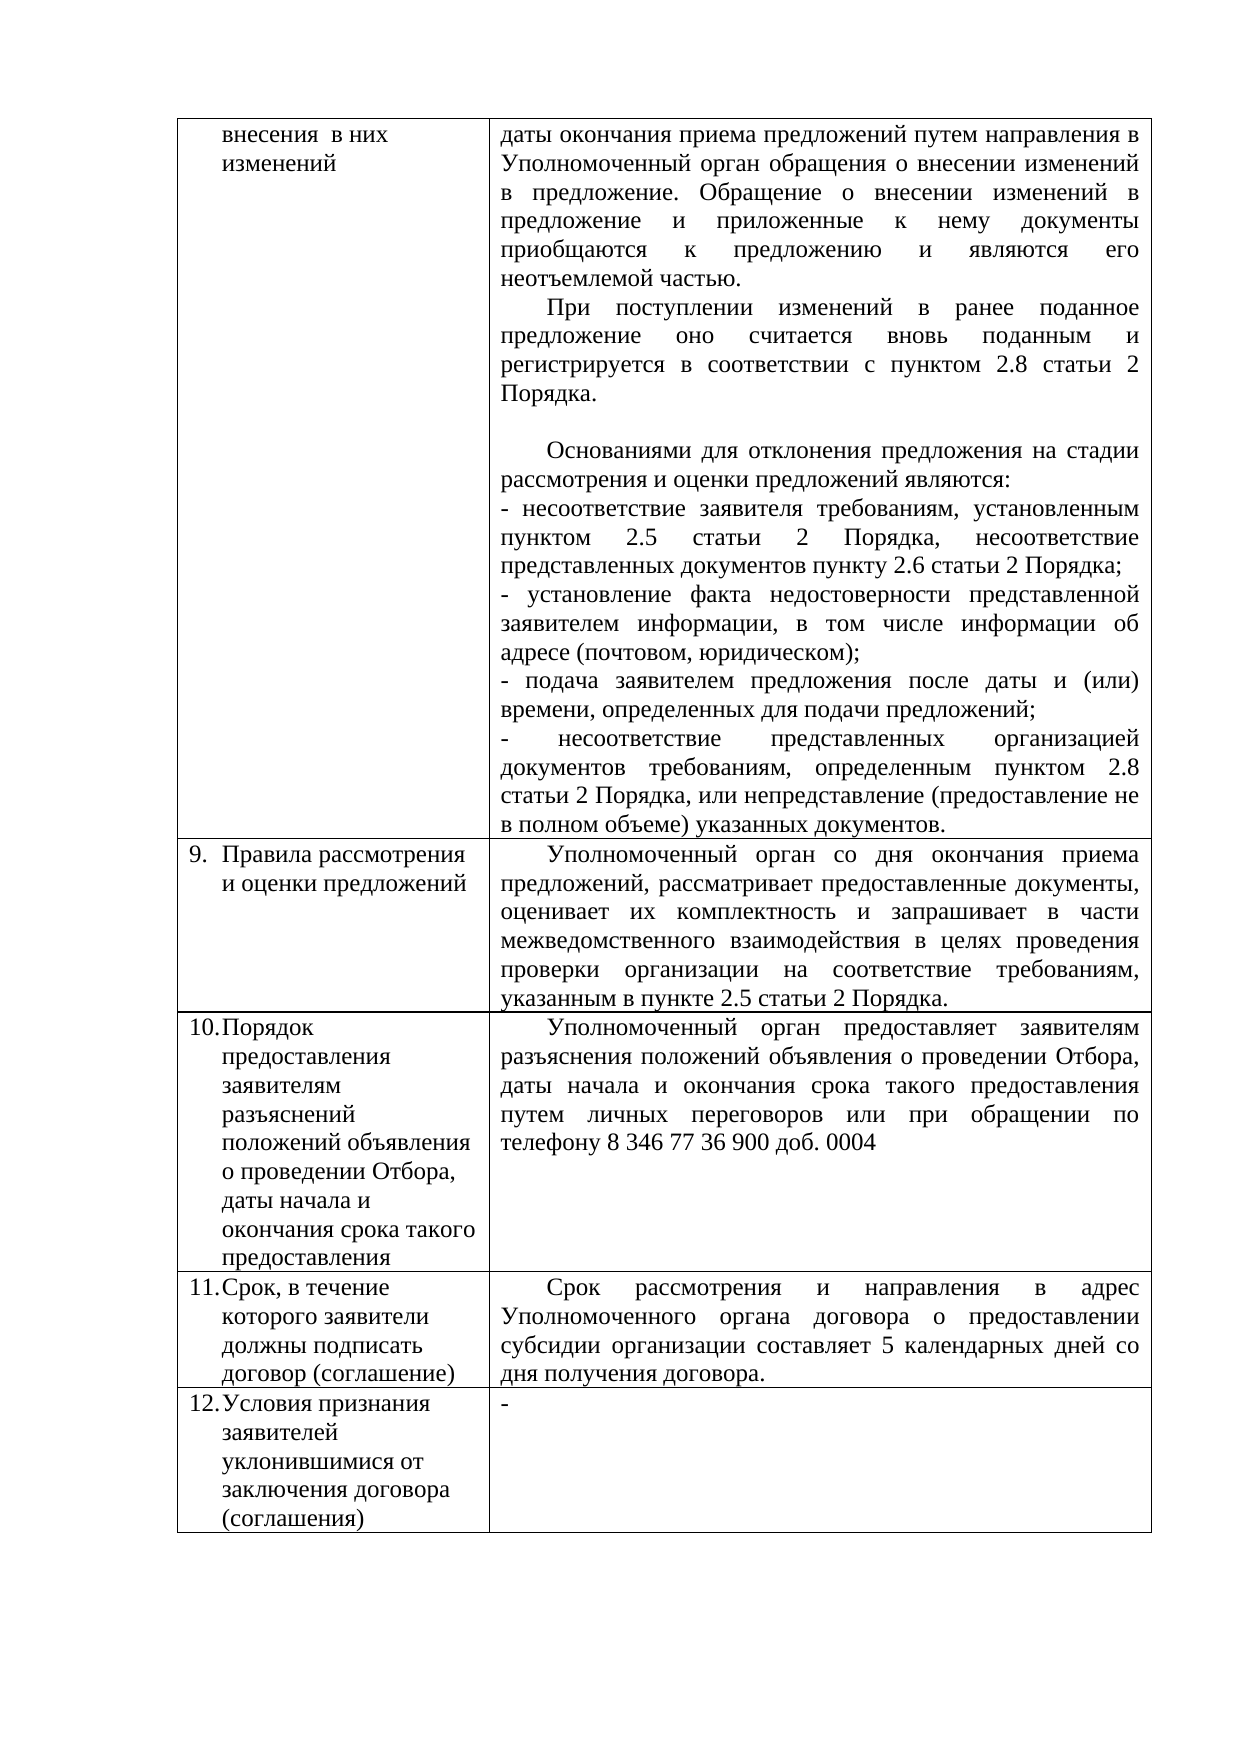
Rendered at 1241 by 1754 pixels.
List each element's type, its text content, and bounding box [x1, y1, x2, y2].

table_cell - [490, 1388, 1151, 1532]
table_cell Условия признания заявителей уклонившимися от заключения договора (соглашения) [178, 1388, 489, 1532]
table_cell Уполномоченный орган со дня окончания приема предложений, рассматривает предоставленные документы, оценивает их комплектность и запрашивает в части межведомственного взаимодействия в целях проведения проверки организации на соответствие требованиям, указанным в пункте 2.5 статьи 2 Порядка. [490, 839, 1151, 1011]
table_cell Срок рассмотрения и направления в адрес Уполномоченного органа договора о предоставлении субсидии организации составляет 5 календарных дней со дня получения договора. [490, 1272, 1151, 1387]
table_cell Правила рассмотрения и оценки предложений [178, 839, 489, 1011]
table_cell Порядок предоставления заявителям разъяснений положений объявления о проведении Отбора, даты начала и окончания срока такого предоставления [178, 1013, 489, 1271]
table_cell Уполномоченный орган предоставляет заявителям разъяснения положений объявления о проведении Отбора, даты начала и окончания срока такого предоставления путем личных переговоров или при обращении по телефону 8 346 77 36 900 доб. 0004 [490, 1013, 1151, 1271]
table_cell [178, 119, 489, 838]
table_cell Срок, в течение которого заявители должны подписать договор (соглашение) [178, 1272, 489, 1387]
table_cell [490, 119, 1151, 838]
